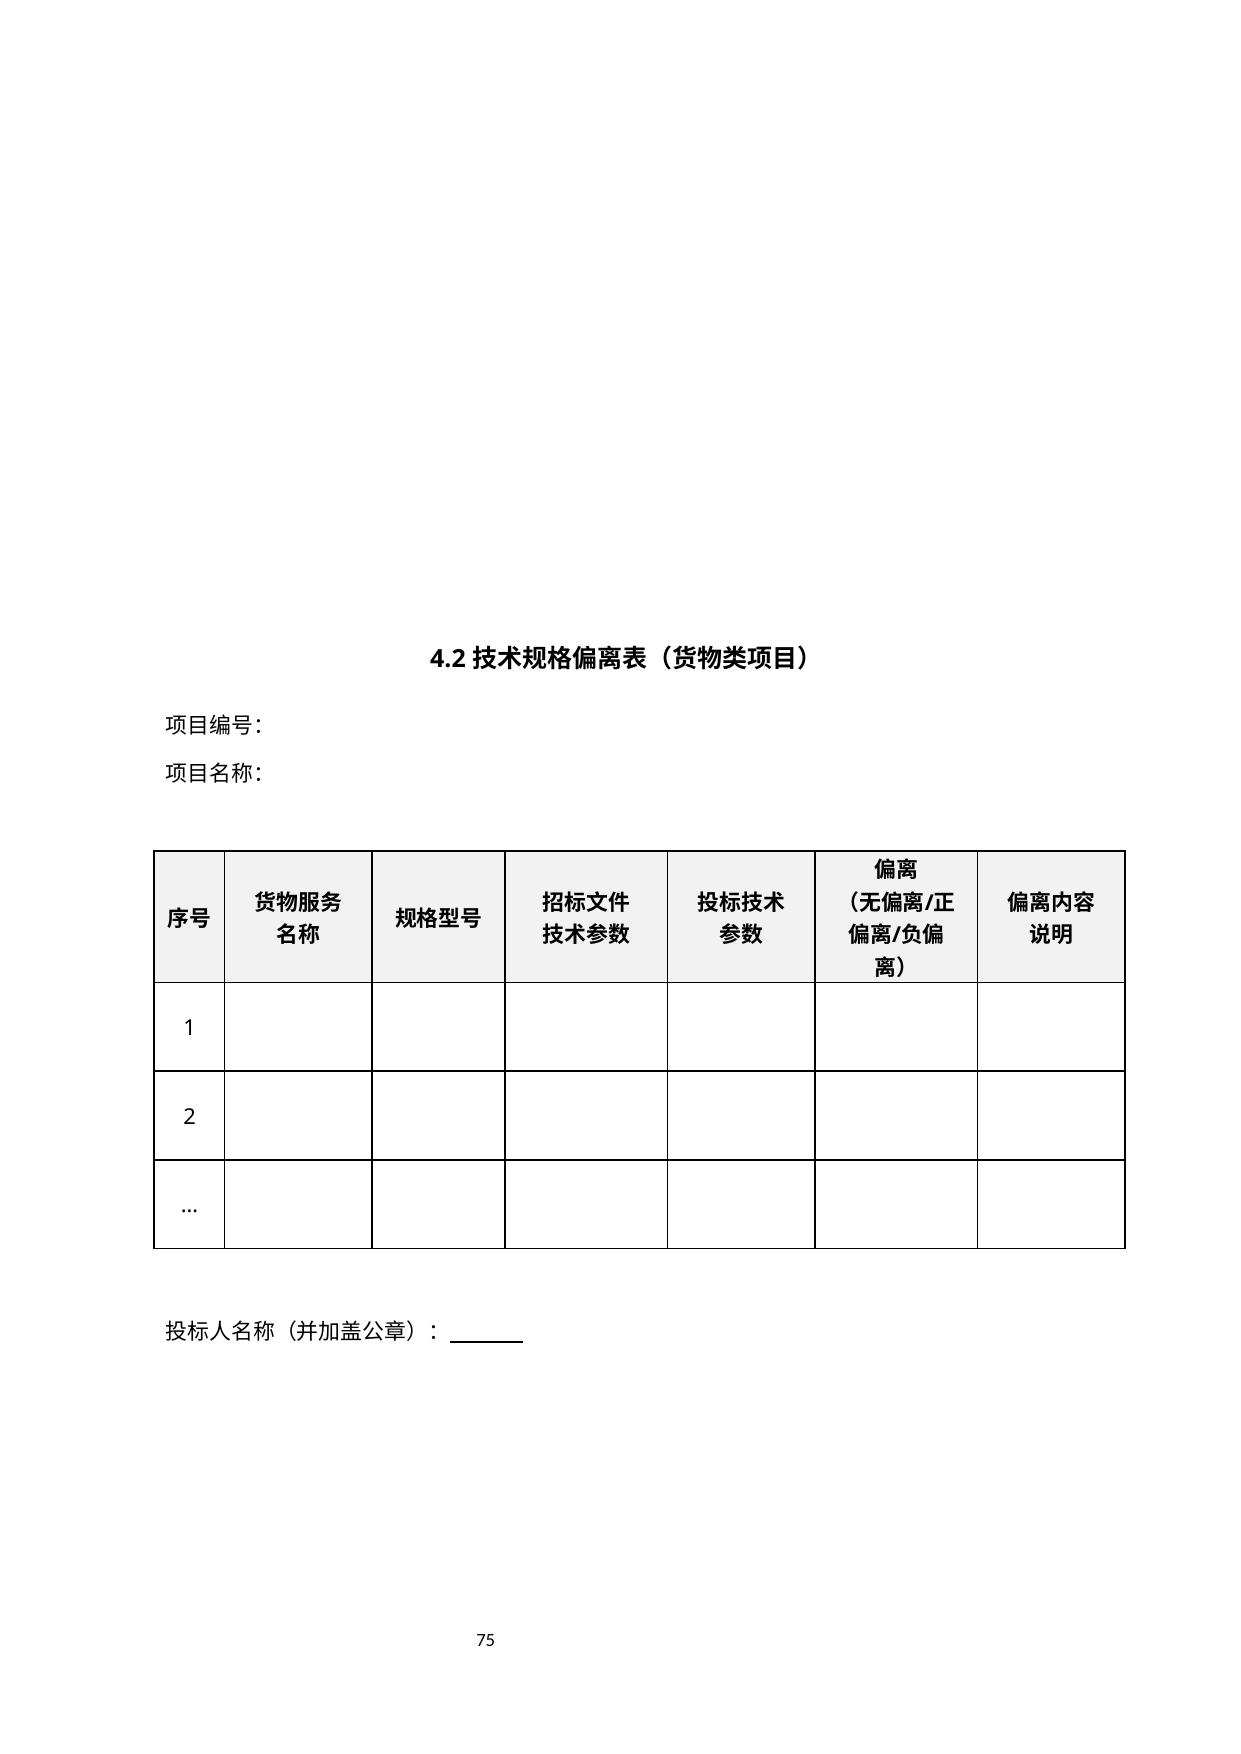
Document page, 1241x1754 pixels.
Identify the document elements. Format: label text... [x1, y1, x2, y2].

table_cell [225, 983, 371, 1070]
table_header 投标技术 参数 [668, 852, 814, 982]
table_cell [373, 1072, 504, 1159]
table_header 序号 [155, 852, 224, 982]
table_cell [978, 1072, 1124, 1159]
table_cell [373, 983, 504, 1070]
table_header 规格型号 [373, 852, 504, 982]
table_cell [816, 1161, 977, 1248]
table_header 货物服务 名称 [225, 852, 371, 982]
table_cell [225, 1072, 371, 1159]
text 项目编号： [165, 708, 1087, 740]
table_cell 2 [155, 1072, 224, 1159]
table_cell [978, 1161, 1124, 1248]
table_header 偏离 （无偏离/正偏离/负偏离） [816, 852, 977, 982]
table_cell [978, 983, 1124, 1070]
table_cell [506, 983, 667, 1070]
table_cell … [155, 1161, 224, 1248]
table_header 招标文件 技术参数 [506, 852, 667, 982]
table_header 偏离内容 说明 [978, 852, 1124, 982]
table_cell [668, 983, 814, 1070]
text 投标人名称（并加盖公章）： [165, 1313, 1087, 1346]
table_cell [668, 1161, 814, 1248]
table_cell 1 [155, 983, 224, 1070]
table_cell [668, 1072, 814, 1159]
table_cell [373, 1161, 504, 1248]
text 4.2 技术规格偏离表（货物类项目） [165, 624, 1087, 689]
table_cell [225, 1161, 371, 1248]
text 项目名称： [165, 756, 1087, 788]
table_cell [506, 1161, 667, 1248]
table_cell [816, 1072, 977, 1159]
table_cell [816, 983, 977, 1070]
table_cell [506, 1072, 667, 1159]
